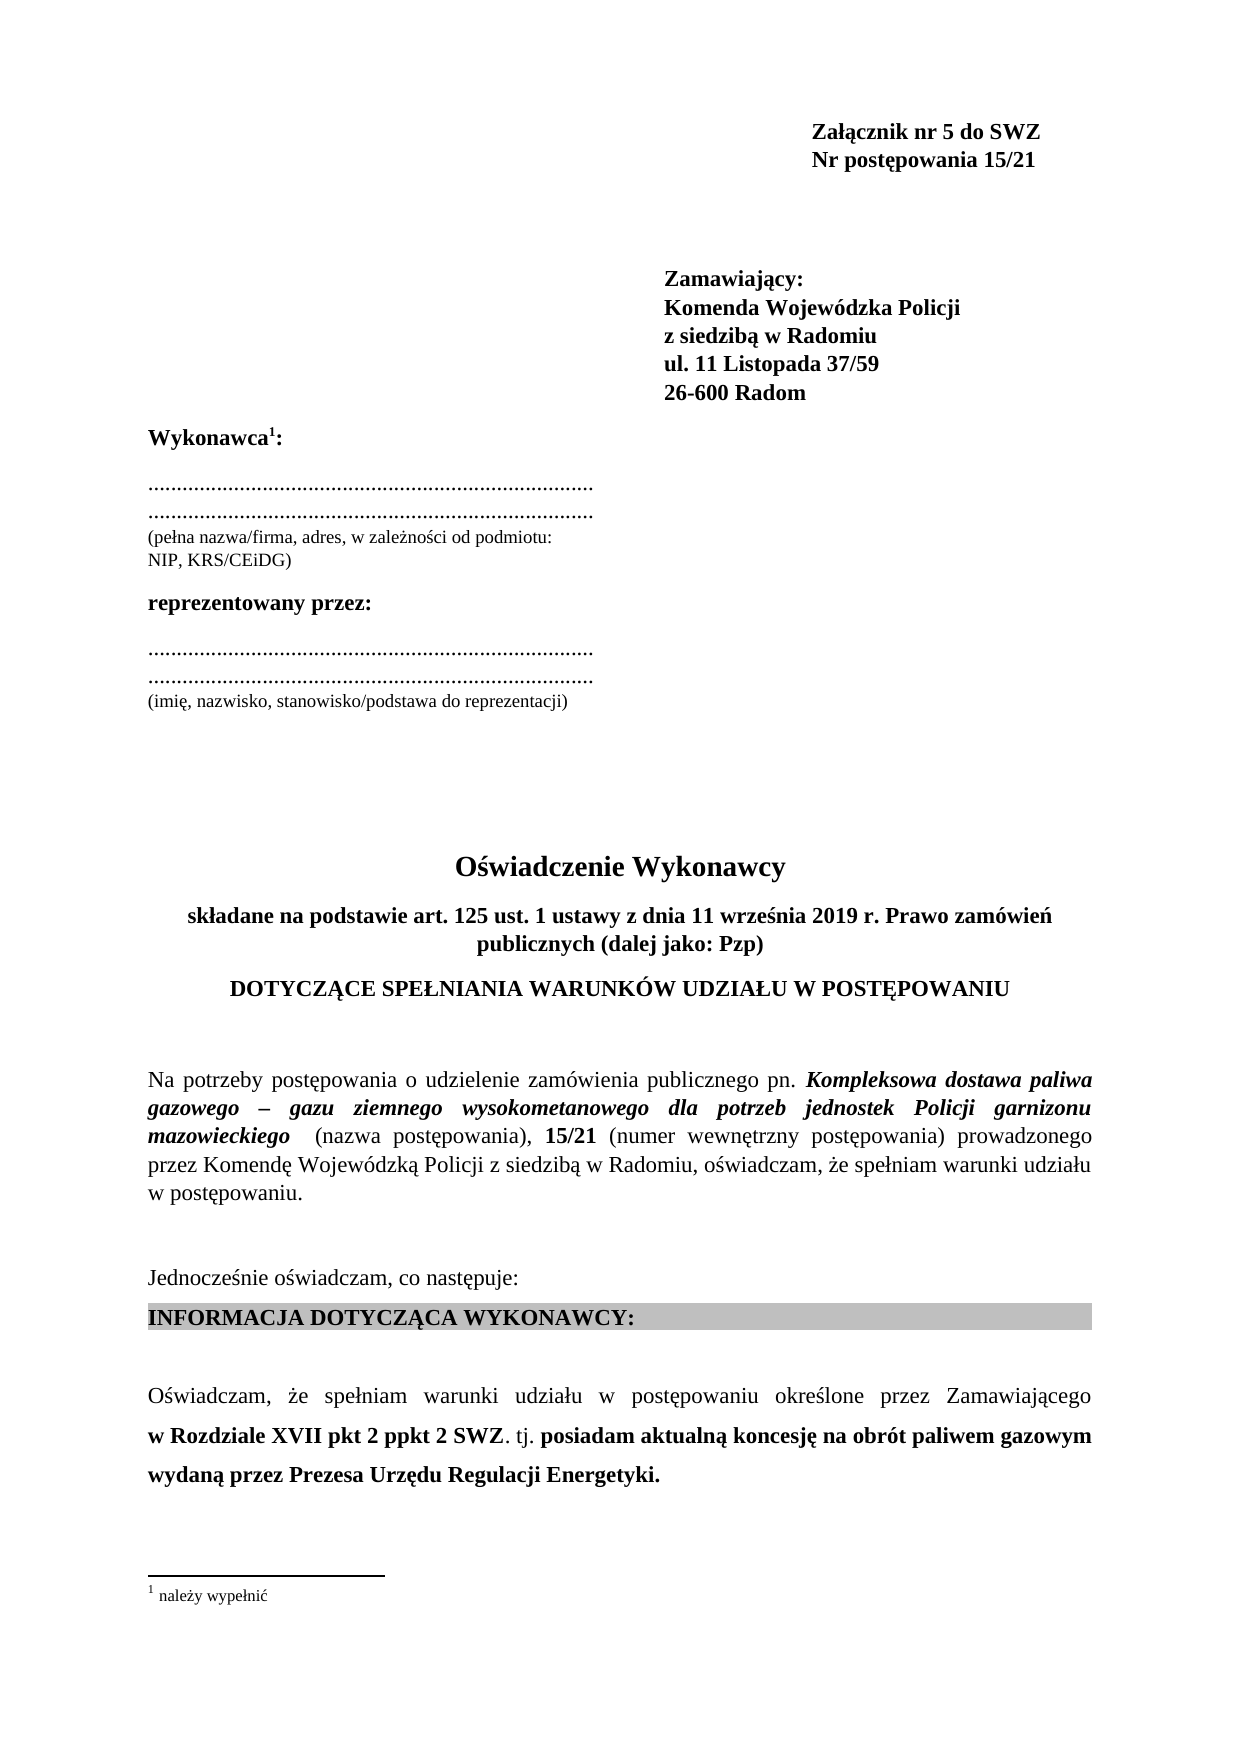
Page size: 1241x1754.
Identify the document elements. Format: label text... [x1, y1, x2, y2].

text Oświadczam, że spełniam warunki udziału w postępowaniu określone przez Zamawiającego w Rozdziale XVII pkt 2 ppkt 2 SWZ. tj. posiadam aktualną koncesję na obrót paliwem gazowym wydaną przez Prezesa Urzędu Regulacji Energetyki. [148, 1382, 1092, 1488]
text Zamawiający: Komenda Wojewódzka Policji z siedzibą w Radomiu ul. 11 Listopada 37/59 26-600 Radom [664, 265, 1092, 405]
text Na potrzeby postępowania o udzielenie zamówienia publicznego pn. Kompleksowa dostawa paliwa gazowego – gazu ziemnego wysokometanowego dla potrzeb jednostek Policji garnizonu mazowieckiego (nazwa postępowania), 15/21 (numer wewnętrzny postępowania) prowadzonego przez Komendę Wojewódzką Policji z siedzibą w Radomiu, oświadczam, że spełniam warunki udziału w postępowaniu. [148, 1066, 1092, 1206]
text DOTYCZĄCE SPEŁNIANIA WARUNKÓW UDZIAŁU W POSTĘPOWANIU [148, 976, 1092, 1002]
list Nr postępowania 15/21 [665, 147, 1092, 173]
text reprezentowany przez: [148, 589, 1092, 615]
text Wykonawca: [148, 424, 1092, 450]
text składane na podstawie art. 125 ust. 1 ustawy z dnia 11 września 2019 r. Prawo zamówień publicznych (dalej jako: Pzp) [148, 902, 1092, 957]
text Oświadczenie Wykonawcy [148, 849, 1092, 883]
text .............................................................................. .............................................................................. (imię, nazwisko, stanowisko/podstawa do reprezentacji) [148, 634, 1092, 712]
text INFORMACJA DOTYCZĄCA WYKONAWCY: [148, 1303, 1092, 1330]
text Jednocześnie oświadczam, co następuje: [148, 1224, 1092, 1290]
text .............................................................................. .............................................................................. (pełna nazwa/firma, adres, w zależności od podmiotu: NIP, KRS/CEiDG) [148, 469, 1092, 570]
list Załącznik nr 5 do SWZ [739, 118, 1092, 144]
